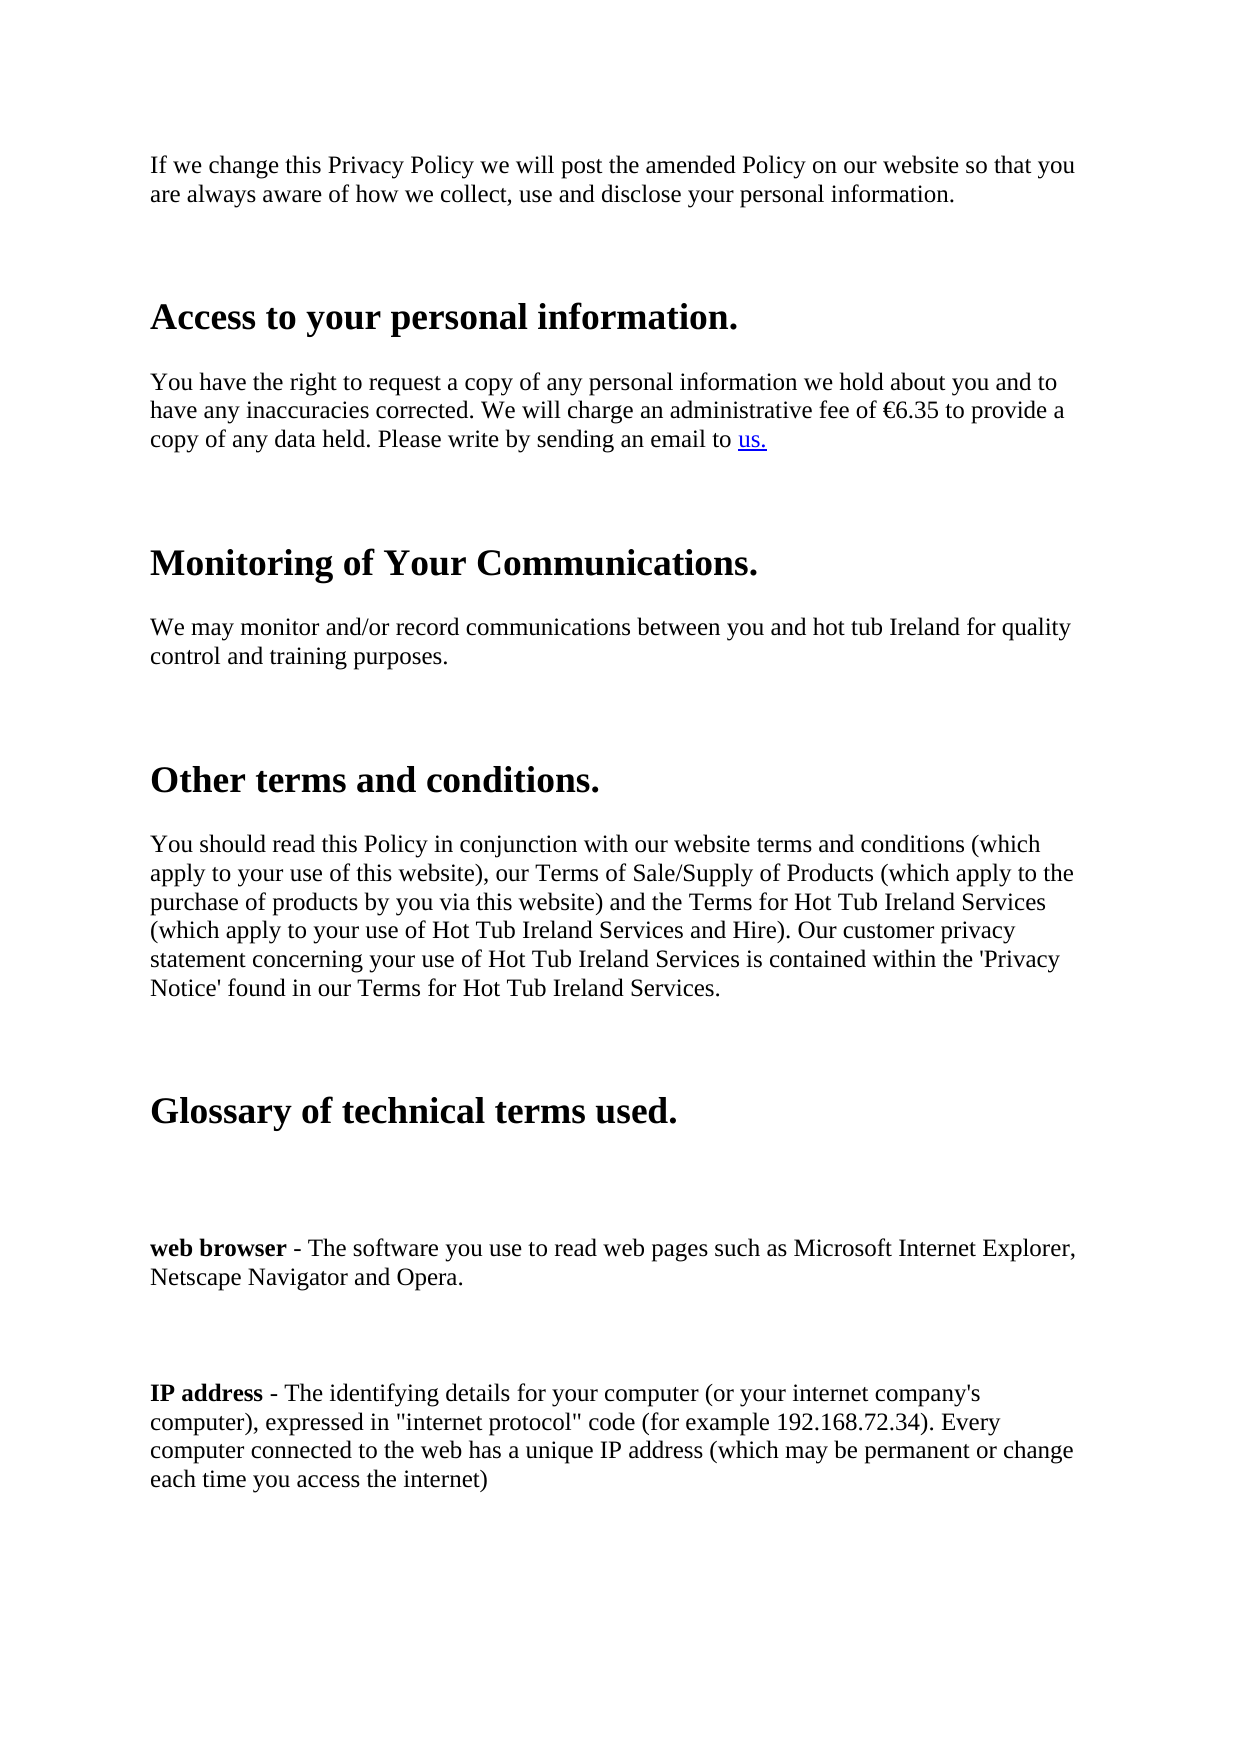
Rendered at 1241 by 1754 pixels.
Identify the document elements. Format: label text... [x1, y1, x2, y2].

text Access to your personal information. [150, 294, 1090, 338]
text web browser - The software you use to read web pages such as Microsoft Internet Explorer, Netscape Navigator and Opera. [150, 1233, 1090, 1291]
text IP address - The identifying details for your computer (or your internet company's computer), expressed in "internet protocol" code (for example 192.168.72.34). Every computer connected to the web has a unique IP address (which may be permanent or change each time you access the internet) [150, 1378, 1090, 1493]
text You should read this Policy in conjunction with our website terms and conditions (which apply to your use of this website), our Terms of Sale/Supply of Products (which apply to the purchase of products by you via this website) and the Terms for Hot Tub Ireland Services (which apply to your use of Hot Tub Ireland Services and Hire). Our customer privacy statement concerning your use of Hot Tub Ireland Services is contained within the 'Privacy Notice' found in our Terms for Hot Tub Ireland Services. [150, 829, 1090, 1002]
text You have the right to request a copy of any personal information we hold about you and to have any inaccuracies corrected. We will charge an administrative fee of €6.35 to provide a copy of any data held. Please write by sending an email to us. [150, 367, 1090, 453]
text Monitoring of Your Communications. [150, 540, 1090, 583]
text We may monitor and/or record communications between you and hot tub Ireland for quality control and training purposes. [150, 612, 1090, 670]
text Glossary of technical terms used. [150, 1089, 1090, 1132]
text Other terms and conditions. [150, 757, 1090, 800]
text If we change this Privacy Policy we will post the amended Policy on our website so that you are always aware of how we collect, use and disclose your personal information. [150, 150, 1090, 207]
